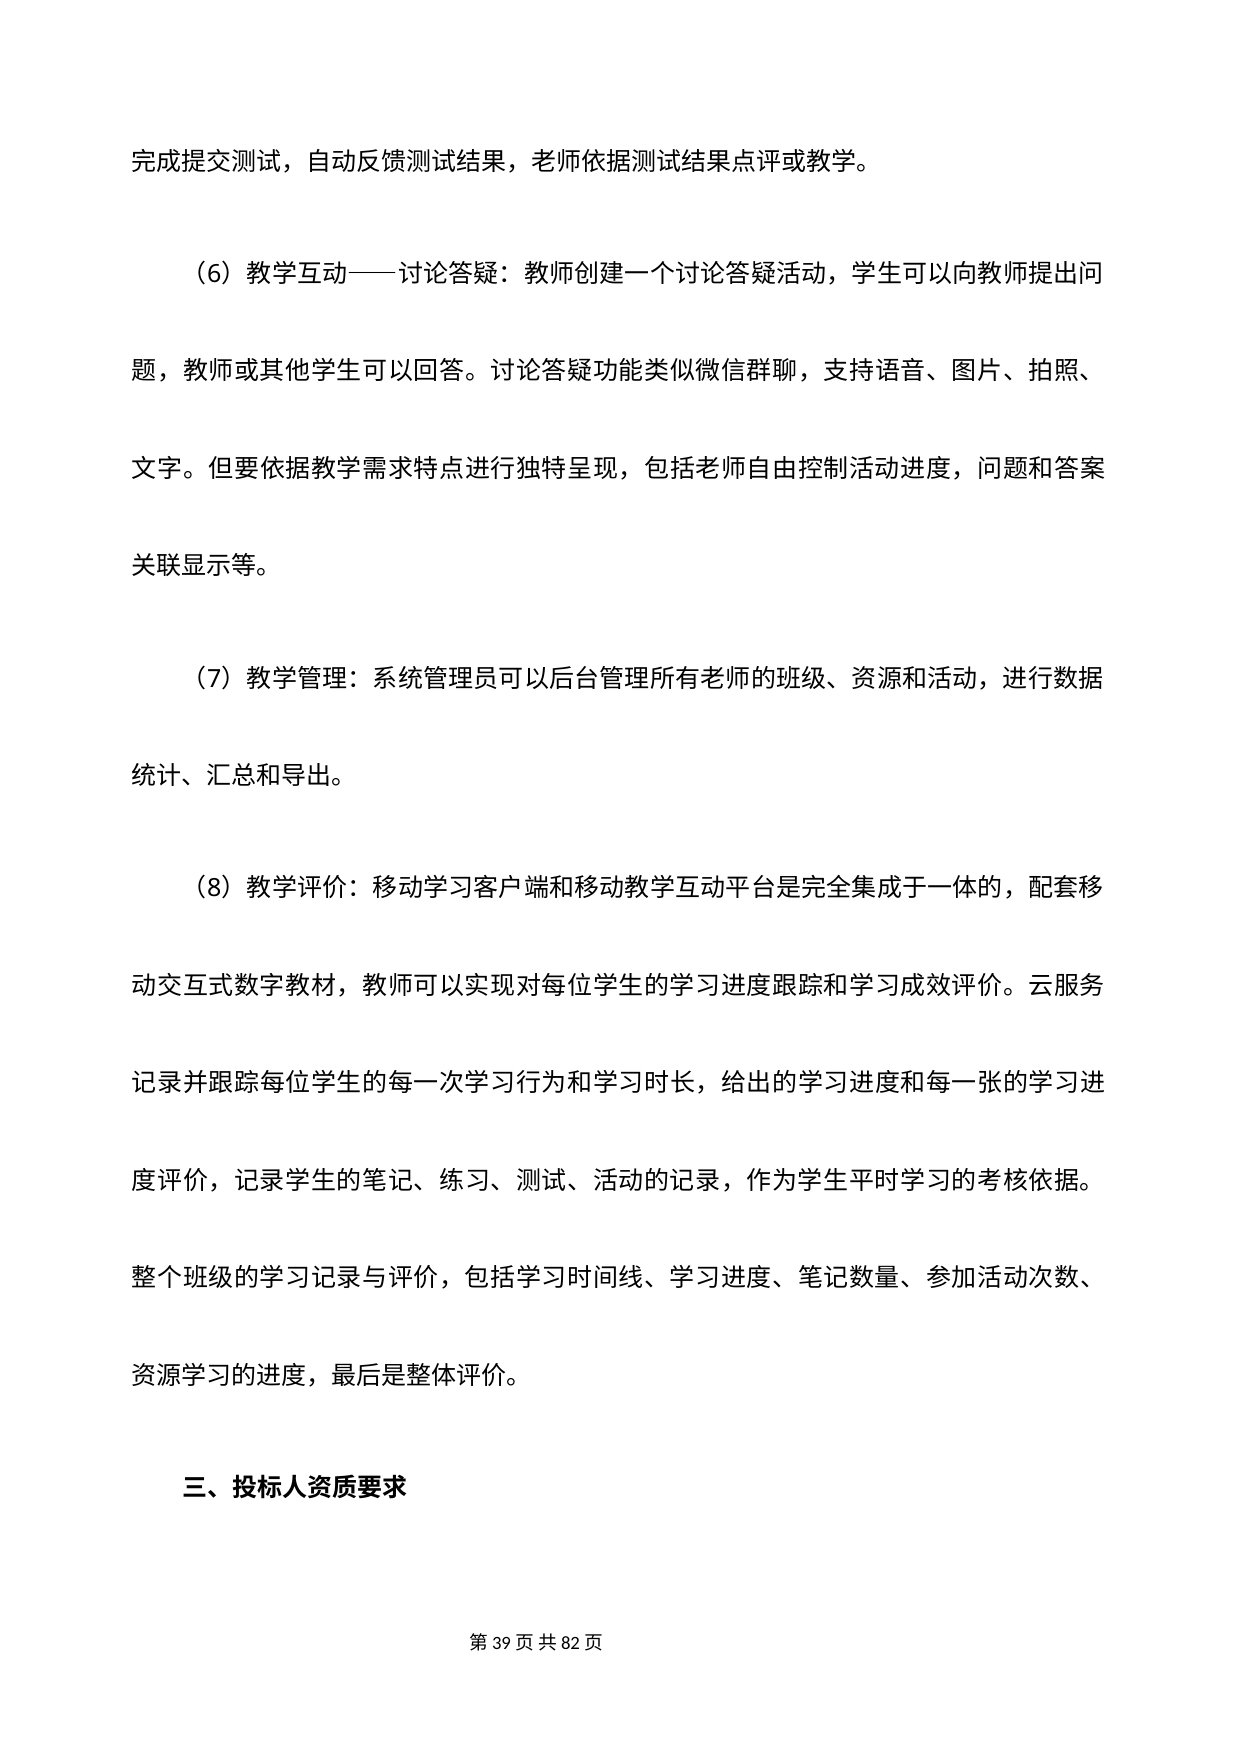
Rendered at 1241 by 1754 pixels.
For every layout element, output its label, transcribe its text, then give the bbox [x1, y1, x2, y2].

text （7）教学管理：系统管理员可以后台管理所有老师的班级、资源和活动，进行数据统计、汇总和导出。 [132, 644, 1106, 806]
text 三、投标人资质要求 [132, 1453, 1106, 1518]
text （8）教学评价：移动学习客户端和移动教学互动平台是完全集成于一体的，配套移动交互式数字教材，教师可以实现对每位学生的学习进度跟踪和学习成效评价。云服务记录并跟踪每位学生的每一次学习行为和学习时长，给出的学习进度和每一张的学习进度评价，记录学生的笔记、练习、测试、活动的记录，作为学生平时学习的考核依据。整个班级的学习记录与评价，包括学习时间线、学习进度、笔记数量、参加活动次数、资源学习的进度，最后是整体评价。 [132, 853, 1106, 1406]
text （6）教学互动——讨论答疑：教师创建一个讨论答疑活动，学生可以向教师提出问题，教师或其他学生可以回答。讨论答疑功能类似微信群聊，支持语音、图片、拍照、文字。但要依据教学需求特点进行独特呈现，包括老师自由控制活动进度，问题和答案关联显示等。 [132, 239, 1106, 596]
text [132, 127, 1106, 192]
